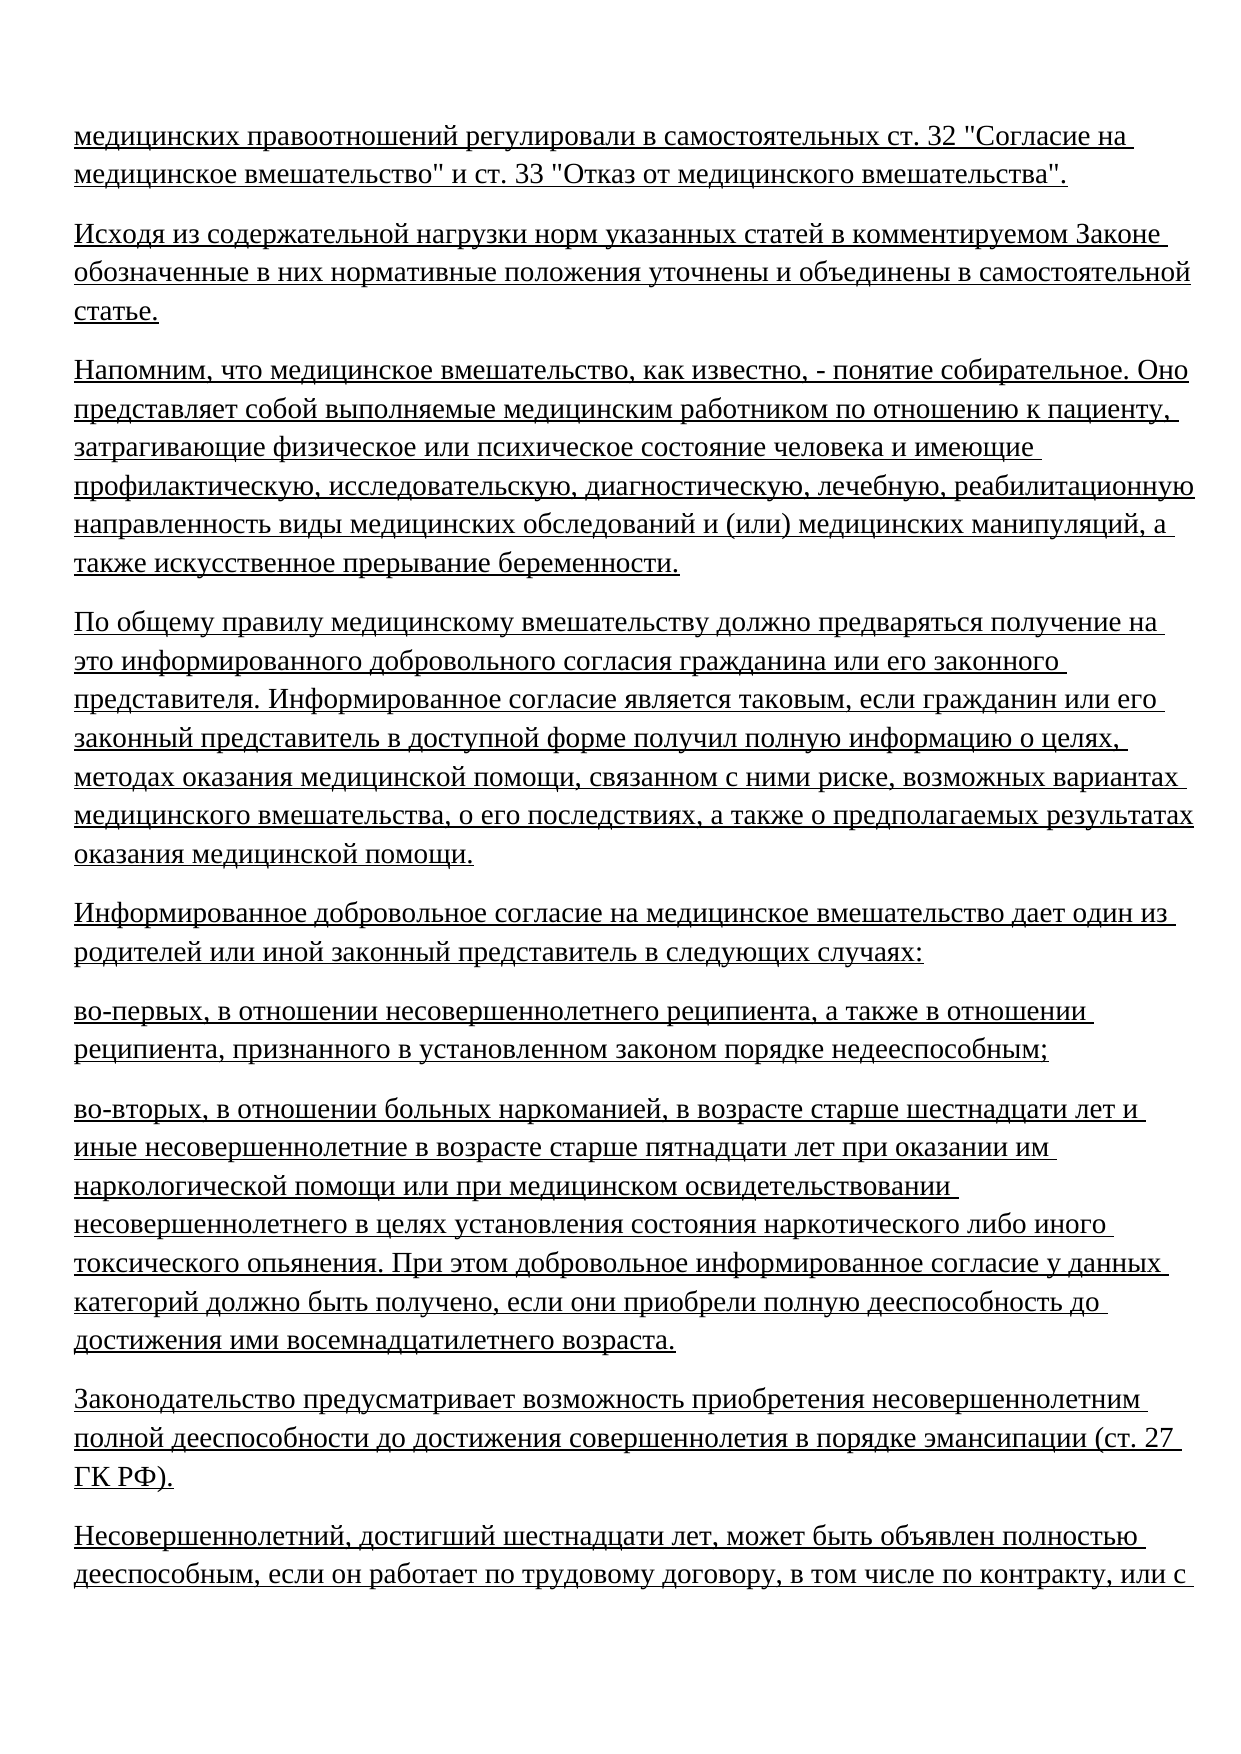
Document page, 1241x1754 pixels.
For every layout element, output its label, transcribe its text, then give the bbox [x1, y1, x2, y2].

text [74, 118, 1196, 190]
text Напомним, что медицинское вмешательство, как известно, - понятие собирательное. Оно представляет собой выполняемые медицинским работником по отношению к пациенту, затрагивающие физическое или психическое состояние человека и имеющие профилактическую, исследовательскую, диагностическую, лечебную, реабилитационную направленность виды медицинских обследований и (или) медицинских манипуляций, а также искусственное прерывание беременности. [74, 352, 1196, 579]
text Исходя из содержательной нагрузки норм указанных статей в комментируемом Законе обозначенные в них нормативные положения уточнены и объединены в самостоятельной статье. [74, 216, 1196, 327]
text Информированное добровольное согласие на медицинское вмешательство дает один из родителей или иной законный представитель в следующих случаях: [74, 895, 1196, 967]
text во-первых, в отношении несовершеннолетнего реципиента, а также в отношении реципиента, признанного в установленном законом порядке недееспособным; [74, 993, 1196, 1065]
text Законодательство предусматривает возможность приобретения несовершеннолетним полной дееспособности до достижения совершеннолетия в порядке эмансипации (ст. 27 ГК РФ). [74, 1382, 1196, 1492]
text во-вторых, в отношении больных наркоманией, в возрасте старше шестнадцати лет и иные несовершеннолетние в возрасте старше пятнадцати лет при оказании им наркологической помощи или при медицинском освидетельствовании несовершеннолетнего в целях установления состояния наркотического либо иного токсического опьянения. При этом добровольное информированное согласие у данных категорий должно быть получено, если они приобрели полную дееспособность до достижения ими восемнадцатилетнего возраста. [74, 1091, 1196, 1356]
text По общему правилу медицинскому вмешательству должно предваряться получение на это информированного добровольного согласия гражданина или его законного представителя. Информированное согласие является таковым, если гражданин или его законный представитель в доступной форме получил полную информацию о целях, методах оказания медицинской помощи, связанном с ними риске, возможных вариантах медицинского вмешательства, о его последствиях, а также о предполагаемых результатах оказания медицинской помощи. [74, 604, 1196, 869]
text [74, 1518, 1196, 1590]
